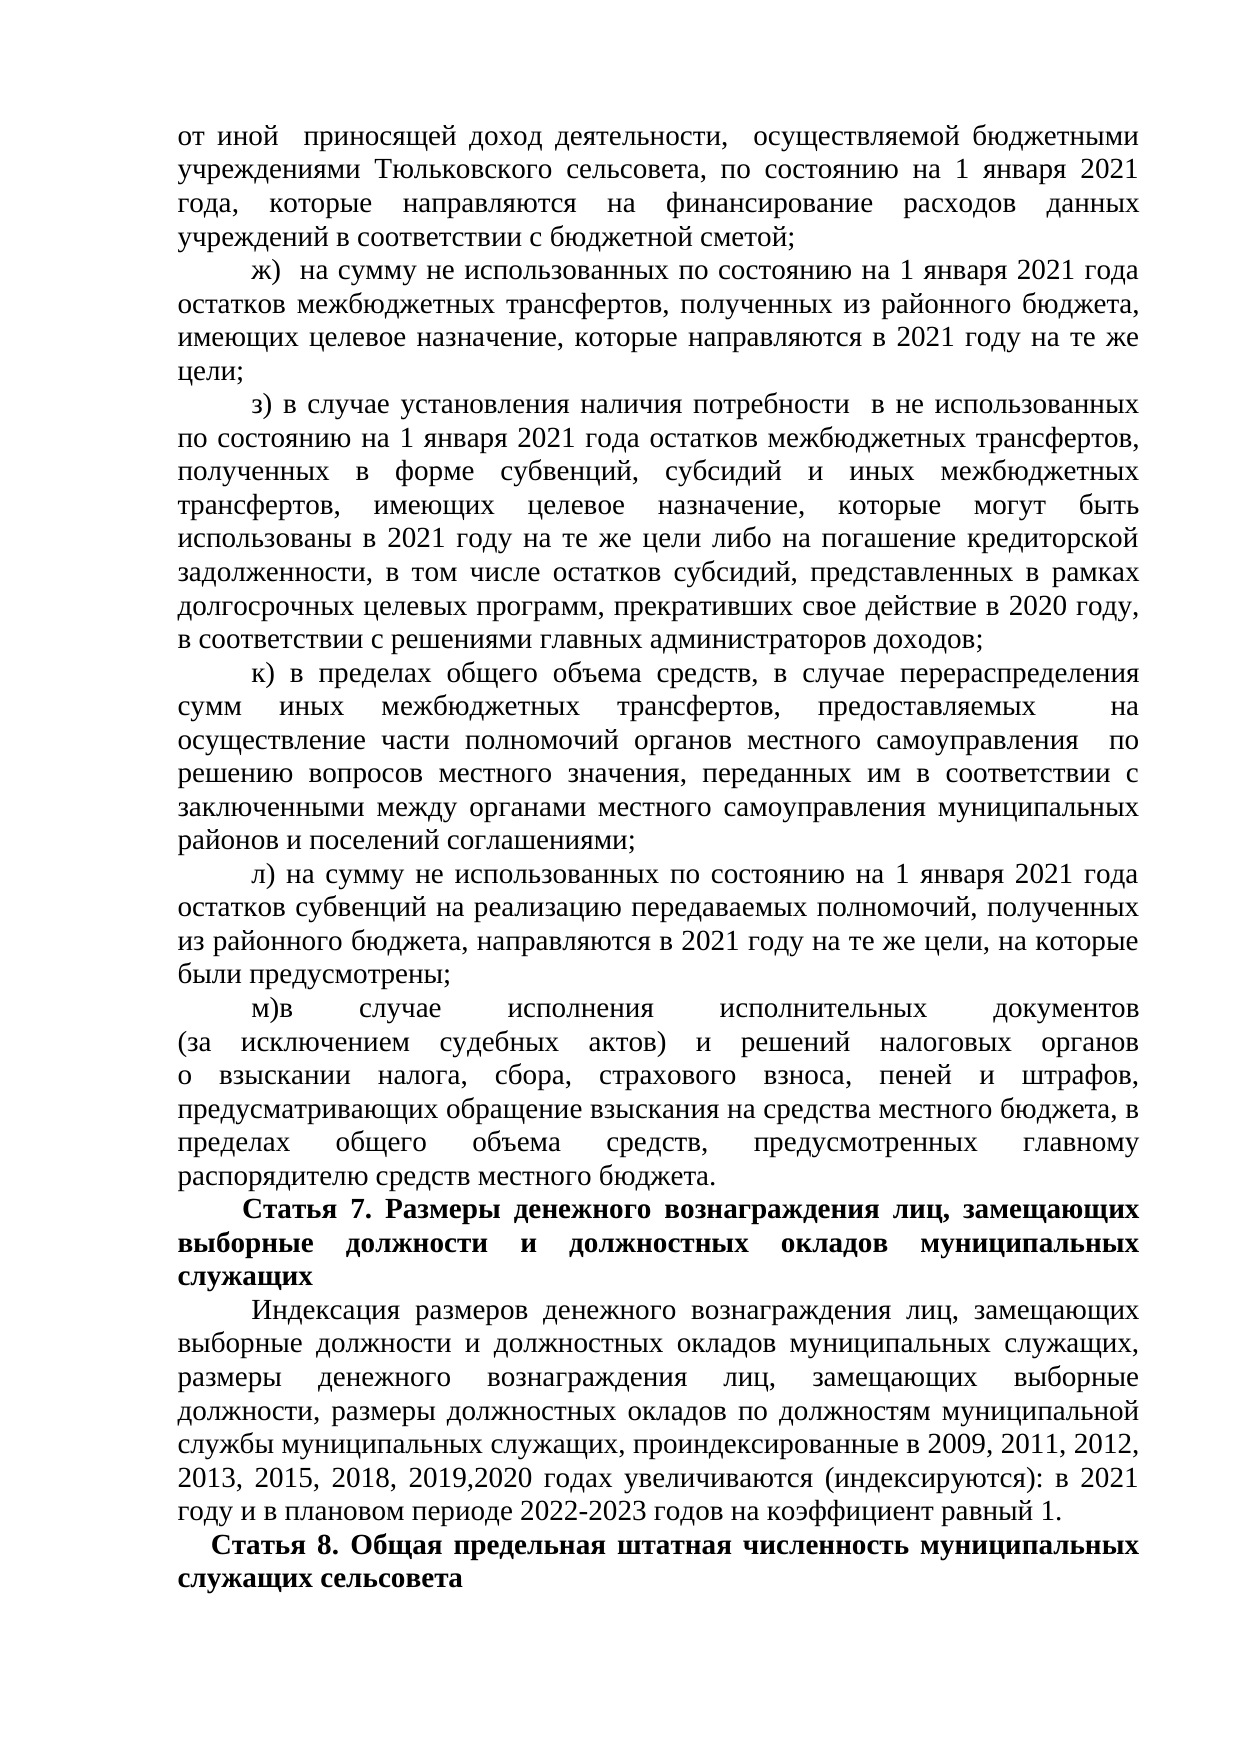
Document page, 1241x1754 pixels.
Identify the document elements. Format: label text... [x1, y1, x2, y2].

text к) в пределах общего объема средств, в случае перераспределения сумм иных межбюджетных трансфертов, предоставляемых на осуществление части полномочий органов местного самоуправления по решению вопросов местного значения, переданных им в соответствии с заключенными между органами местного самоуправления муниципальных районов и поселений соглашениями; [177, 655, 1140, 856]
text з) в случае установления наличия потребности в не использованных по состоянию на 1 января 2021 года остатков межбюджетных трансфертов, полученных в форме субвенций, субсидий и иных межбюджетных трансфертов, имеющих целевое назначение, которые могут быть использованы в 2021 году на те же цели либо на погашение кредиторской задолженности, в том числе остатков субсидий, представленных в рамках долгосрочных целевых программ, прекративших свое действие в 2020 году, в соответствии с решениями главных администраторов доходов; [177, 386, 1140, 655]
text Статья 7. Размеры денежного вознаграждения лиц, замещающих выборные должности и должностных окладов муниципальных служащих [177, 1191, 1140, 1292]
text Индексация размеров денежного вознаграждения лиц, замещающих выборные должности и должностных окладов муниципальных служащих, размеры денежного вознаграждения лиц, замещающих выборные должности, размеры должностных окладов по должностям муниципальной службы муниципальных служащих, проиндексированные в 2009, 2011, 2012, 2013, 2015, 2018, 2019,2020 годах увеличиваются (индексируются): в 2021 году и в плановом периоде 2022-2023 годов на коэффициент равный 1. [177, 1292, 1140, 1527]
text Статья 8. Общая предельная штатная численность муниципальных служащих сельсовета [177, 1527, 1140, 1594]
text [177, 118, 1140, 252]
text л) на сумму не использованных по состоянию на 1 января 2021 года остатков субвенций на реализацию передаваемых полномочий, полученных из районного бюджета, направляются в 2021 году на те же цели, на которые были предусмотрены; [177, 856, 1140, 990]
text м)в случае исполнения исполнительных документов (за исключением судебных актов) и решений налоговых органов о взыскании налога, сбора, страхового взноса, пеней и штрафов, предусматривающих обращение взыскания на средства местного бюджета, в пределах общего объема средств, предусмотренных главному распорядителю средств местного бюджета. [177, 990, 1140, 1191]
text ж) на сумму не использованных по состоянию на 1 января 2021 года остатков межбюджетных трансфертов, полученных из районного бюджета, имеющих целевое назначение, которые направляются в 2021 году на те же цели; [177, 252, 1140, 386]
